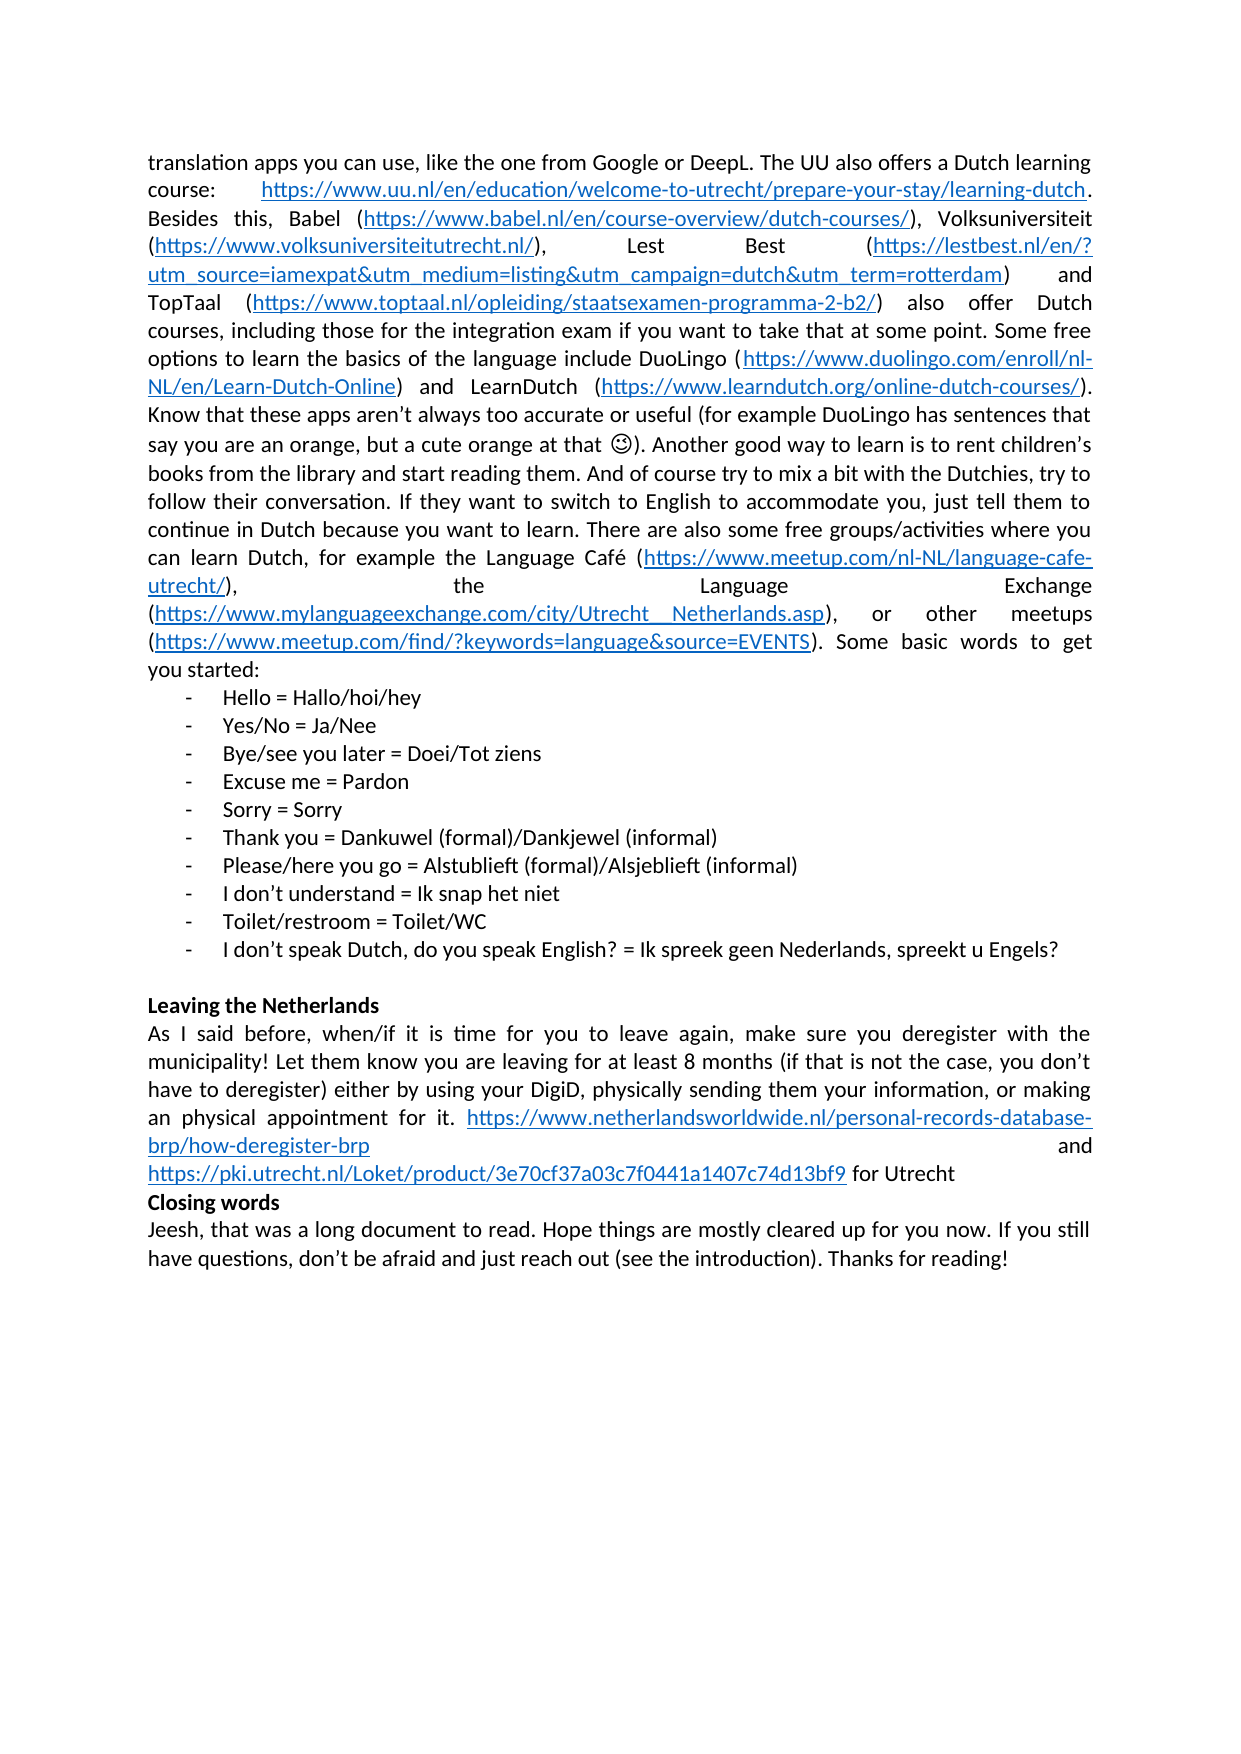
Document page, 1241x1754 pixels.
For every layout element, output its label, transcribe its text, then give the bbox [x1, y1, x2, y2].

list Thank you = Dankuwel (formal)/Dankjewel (informal) [185, 823, 1093, 851]
list I don’t speak Dutch, do you speak English? = Ik spreek geen Nederlands, spreekt u Engels? [185, 935, 1093, 963]
list Sorry = Sorry [185, 795, 1093, 823]
list Toilet/restroom = Toilet/WC [185, 907, 1093, 935]
text Leaving the Netherlands [148, 991, 1093, 1019]
list Excuse me = Pardon [185, 767, 1093, 795]
text Jeesh, that was a long document to read. Hope things are mostly cleared up for you now. If you still have questions, don’t be afraid and just reach out (see the introduction). Thanks for reading! [148, 1216, 1093, 1272]
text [148, 148, 1093, 683]
list Yes/No = Ja/Nee [185, 711, 1093, 739]
list Hello = Hallo/hoi/hey [185, 683, 1093, 711]
list Please/here you go = Alstublieft (formal)/Alsjeblieft (informal) [185, 851, 1093, 879]
list I don’t understand = Ik snap het niet [185, 879, 1093, 907]
text As I said before, when/if it is time for you to leave again, make sure you deregister with the municipality! Let them know you are leaving for at least 8 months (if that is not the case, you don’t have to deregister) either by using your DigiD, physically sending them your information, or making an physical appointment for it. https://www.netherlandsworldwide.nl/personal-records-database-brp/how-deregister-brp and https://pki.utrecht.nl/Loket/product/3e70cf37a03c7f0441a1407c74d13bf9 for Utrecht [148, 1019, 1093, 1188]
list Bye/see you later = Doei/Tot ziens [185, 739, 1093, 767]
text Closing words [148, 1188, 1093, 1216]
